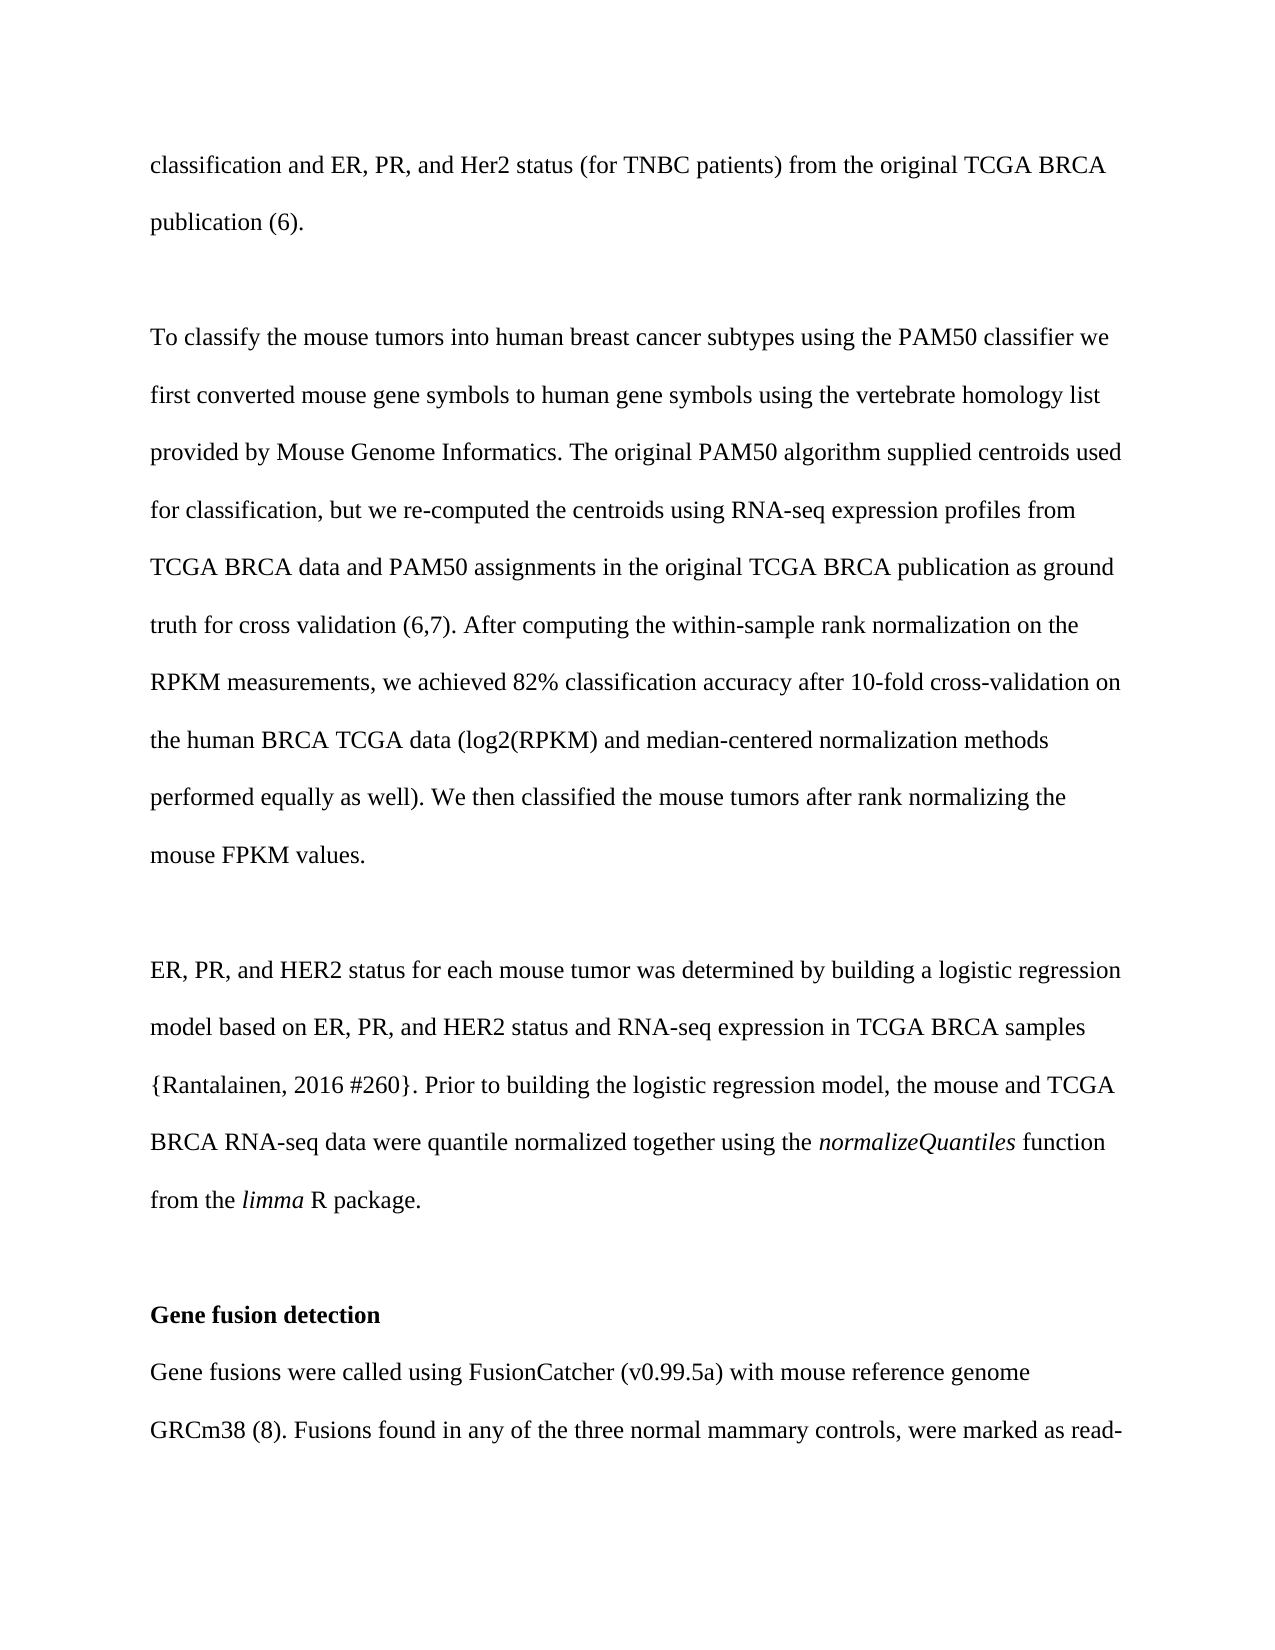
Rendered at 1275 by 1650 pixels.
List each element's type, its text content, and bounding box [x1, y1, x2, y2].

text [150, 1357, 1125, 1444]
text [150, 150, 1125, 236]
text To classify the mouse tumors into human breast cancer subtypes using the PAM50 classifier we first converted mouse gene symbols to human gene symbols using the vertebrate homology list provided by Mouse Genome Informatics. The original PAM50 algorithm supplied centroids used for classification, but we re-computed the centroids using RNA-seq expression profiles from TCGA BRCA data and PAM50 assignments in the original TCGA BRCA publication as ground truth for cross validation (6,7). After computing the within-sample rank normalization on the RPKM measurements, we achieved 82% classification accuracy after 10-fold cross-validation on the human BRCA TCGA data (log2(RPKM) and median-centered normalization methods performed equally as well). We then classified the mouse tumors after rank normalizing the mouse FPKM values. [150, 322, 1125, 869]
text Gene fusion detection [150, 1300, 1125, 1329]
text ER, PR, and HER2 status for each mouse tumor was determined by building a logistic regression model based on ER, PR, and HER2 status and RNA-seq expression in TCGA BRCA samples {Rantalainen, 2016 #260}. Prior to building the logistic regression model, the mouse and TCGA BRCA RNA-seq data were quantile normalized together using the normalizeQuantiles function from the limma R package. [150, 955, 1125, 1214]
